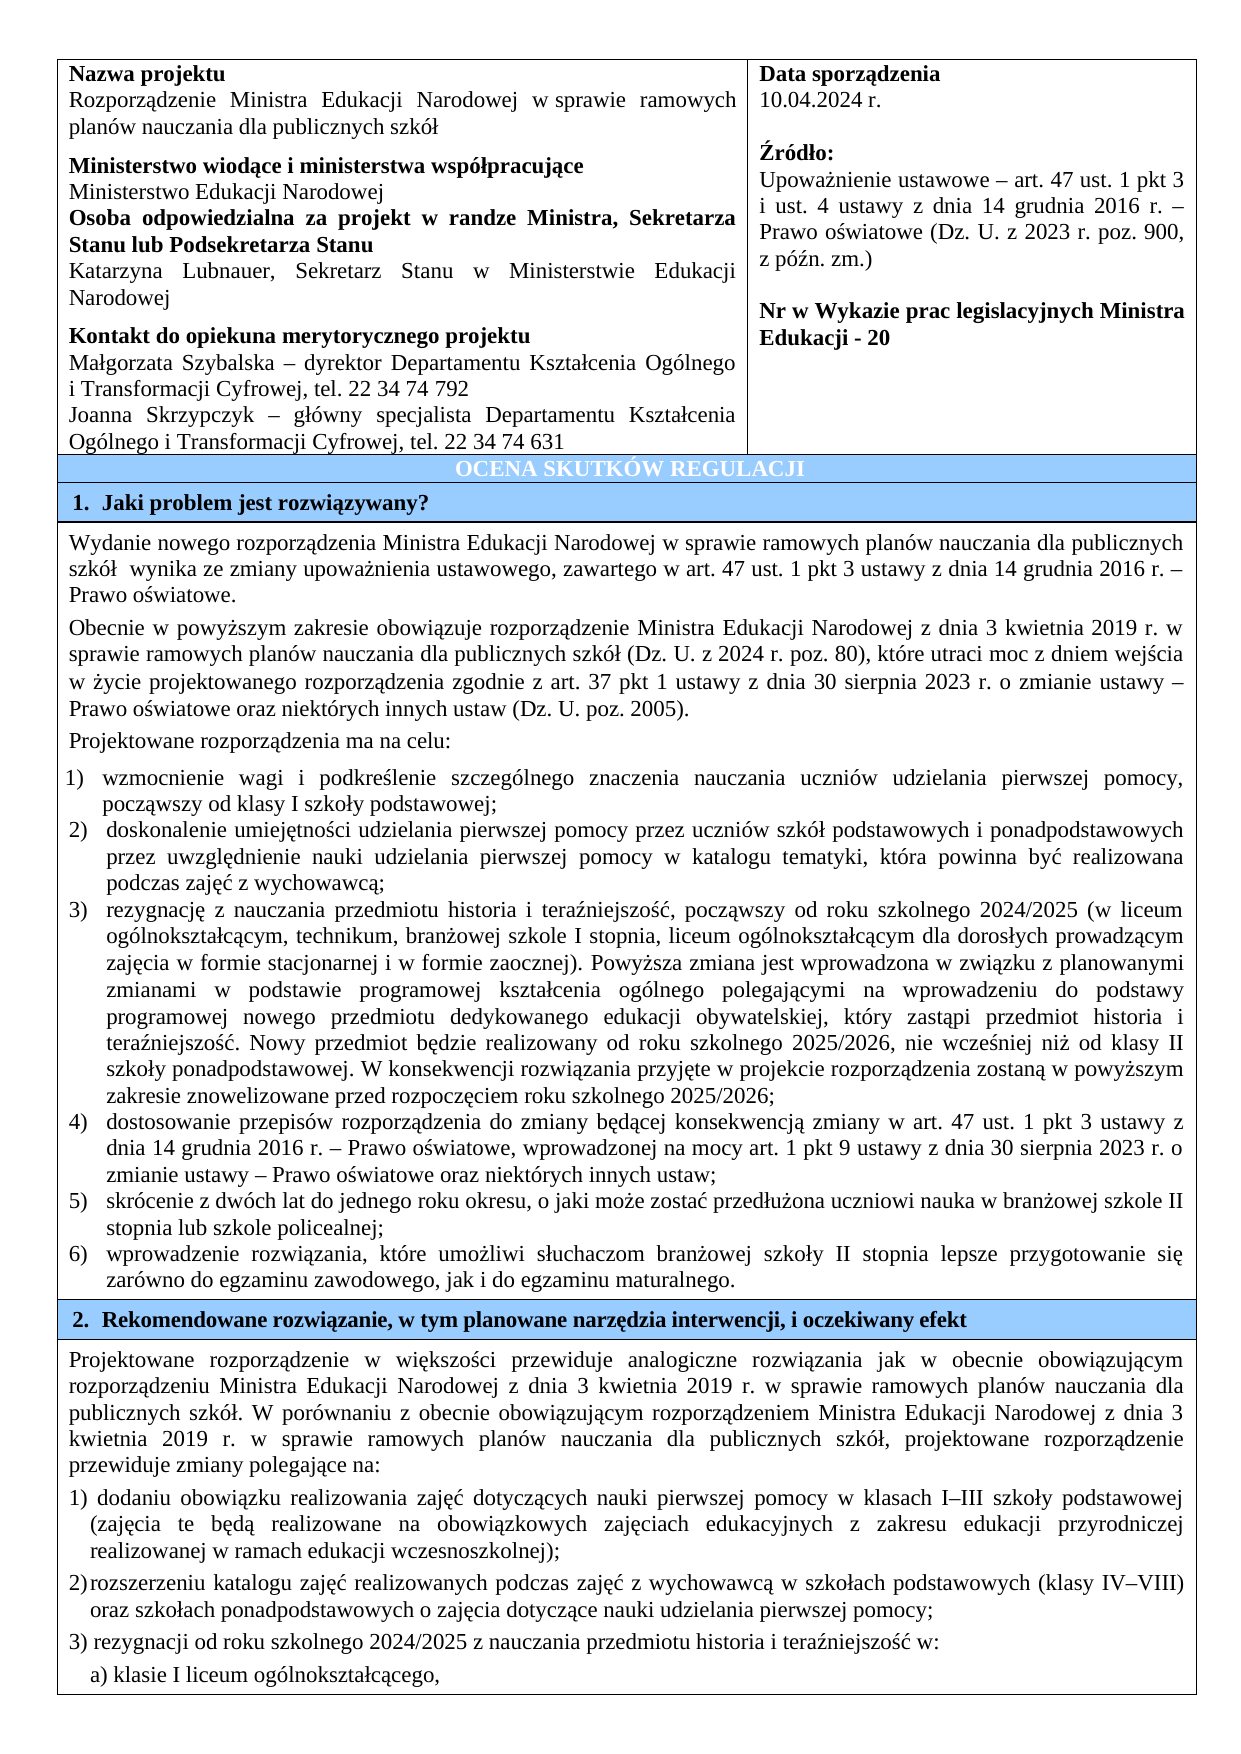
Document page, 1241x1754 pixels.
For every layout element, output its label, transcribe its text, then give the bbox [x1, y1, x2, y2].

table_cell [58, 1340, 1196, 1693]
table_cell Rekomendowane rozwiązanie, w tym planowane narzędzia interwencji, i oczekiwany efekt [58, 1300, 1196, 1339]
table_cell Jaki problem jest rozwiązywany? [58, 483, 1196, 521]
table_cell OCENA SKUTKÓW REGULACJI [58, 455, 1196, 482]
table_cell Wydanie nowego rozporządzenia Ministra Edukacji Narodowej w sprawie ramowych planów nauczania dla publicznych szkół wynika ze zmiany upoważnienia ustawowego, zawartego w art. 47 ust. 1 pkt 3 ustawy z dnia 14 grudnia 2016 r. – Prawo oświatowe. Obecnie w powyższym zakresie obowiązuje rozporządzenie Ministra Edukacji Narodowej z dnia 3 kwietnia 2019 r. w sprawie ramowych planów nauczania dla publicznych szkół (Dz. U. z 2024 r. poz. 80), które utraci moc z dniem wejścia w życie projektowanego rozporządzenia zgodnie z art. 37 pkt 1 ustawy z dnia 30 sierpnia 2023 r. o zmianie ustawy – Prawo oświatowe oraz niektórych innych ustaw (Dz. U. poz. 2005). Projektowane rozporządzenia ma na celu: wzmocnienie wagi i podkreślenie szczególnego znaczenia nauczania uczniów udzielania pierwszej pomocy, począwszy od klasy I szkoły podstawowej; doskonalenie umiejętności udzielania pierwszej pomocy przez uczniów szkół podstawowych i ponadpodstawowych przez uwzględnienie nauki udzielania pierwszej pomocy w katalogu tematyki, która powinna być realizowana podczas zajęć z wychowawcą; rezygnację z nauczania przedmiotu historia i teraźniejszość, począwszy od roku szkolnego 2024/2025 (w liceum ogólnokształcącym, technikum, branżowej szkole I stopnia, liceum ogólnokształcącym dla dorosłych prowadzącym zajęcia w formie stacjonarnej i w formie zaocznej). Powyższa zmiana jest wprowadzona w związku z planowanymi zmianami w podstawie programowej kształcenia ogólnego polegającymi na wprowadzeniu do podstawy programowej nowego przedmiotu dedykowanego edukacji obywatelskiej, który zastąpi przedmiot historia i teraźniejszość. Nowy przedmiot będzie realizowany od roku szkolnego 2025/2026, nie wcześniej niż od klasy II szkoły ponadpodstawowej. W konsekwencji rozwiązania przyjęte w projekcie rozporządzenia zostaną w powyższym zakresie znowelizowane przed rozpoczęciem roku szkolnego 2025/2026; dostosowanie przepisów rozporządzenia do zmiany będącej konsekwencją zmiany w art. 47 ust. 1 pkt 3 ustawy z dnia 14 grudnia 2016 r. – Prawo oświatowe, wprowadzonej na mocy art. 1 pkt 9 ustawy z dnia 30 sierpnia 2023 r. o zmianie ustawy – Prawo oświatowe oraz niektórych innych ustaw; skrócenie z dwóch lat do jednego roku okresu, o jaki może zostać przedłużona uczniowi nauka w branżowej szkole II stopnia lub szkole policealnej; wprowadzenie rozwiązania, które umożliwi słuchaczom branżowej szkoły II stopnia lepsze przygotowanie się zarówno do egzaminu zawodowego, jak i do egzaminu maturalnego. [58, 523, 1196, 1299]
table_header Nazwa projektu Rozporządzenie Ministra Edukacji Narodowej w sprawie ramowych planów nauczania dla publicznych szkół Ministerstwo wiodące i ministerstwa współpracujące Ministerstwo Edukacji Narodowej Osoba odpowiedzialna za projekt w randze Ministra, Sekretarza Stanu lub Podsekretarza Stanu Katarzyna Lubnauer, Sekretarz Stanu w Ministerstwie Edukacji Narodowej Kontakt do opiekuna merytorycznego projektu Małgorzata Szybalska – dyrektor Departamentu Kształcenia Ogólnego i Transformacji Cyfrowej, tel. 22 34 74 792 Joanna Skrzypczyk – główny specjalista Departamentu Kształcenia Ogólnego i Transformacji Cyfrowej, tel. 22 34 74 631 [58, 60, 747, 454]
table_header Data sporządzenia 10.04.2024 r. Źródło: Upoważnienie ustawowe – art. 47 ust. 1 pkt 3 i ust. 4 ustawy z dnia 14 grudnia 2016 r. – Prawo oświatowe (Dz. U. z 2023 r. poz. 900, z późn. zm.) Nr w Wykazie prac legislacyjnych Ministra Edukacji - 20 [748, 60, 1196, 454]
